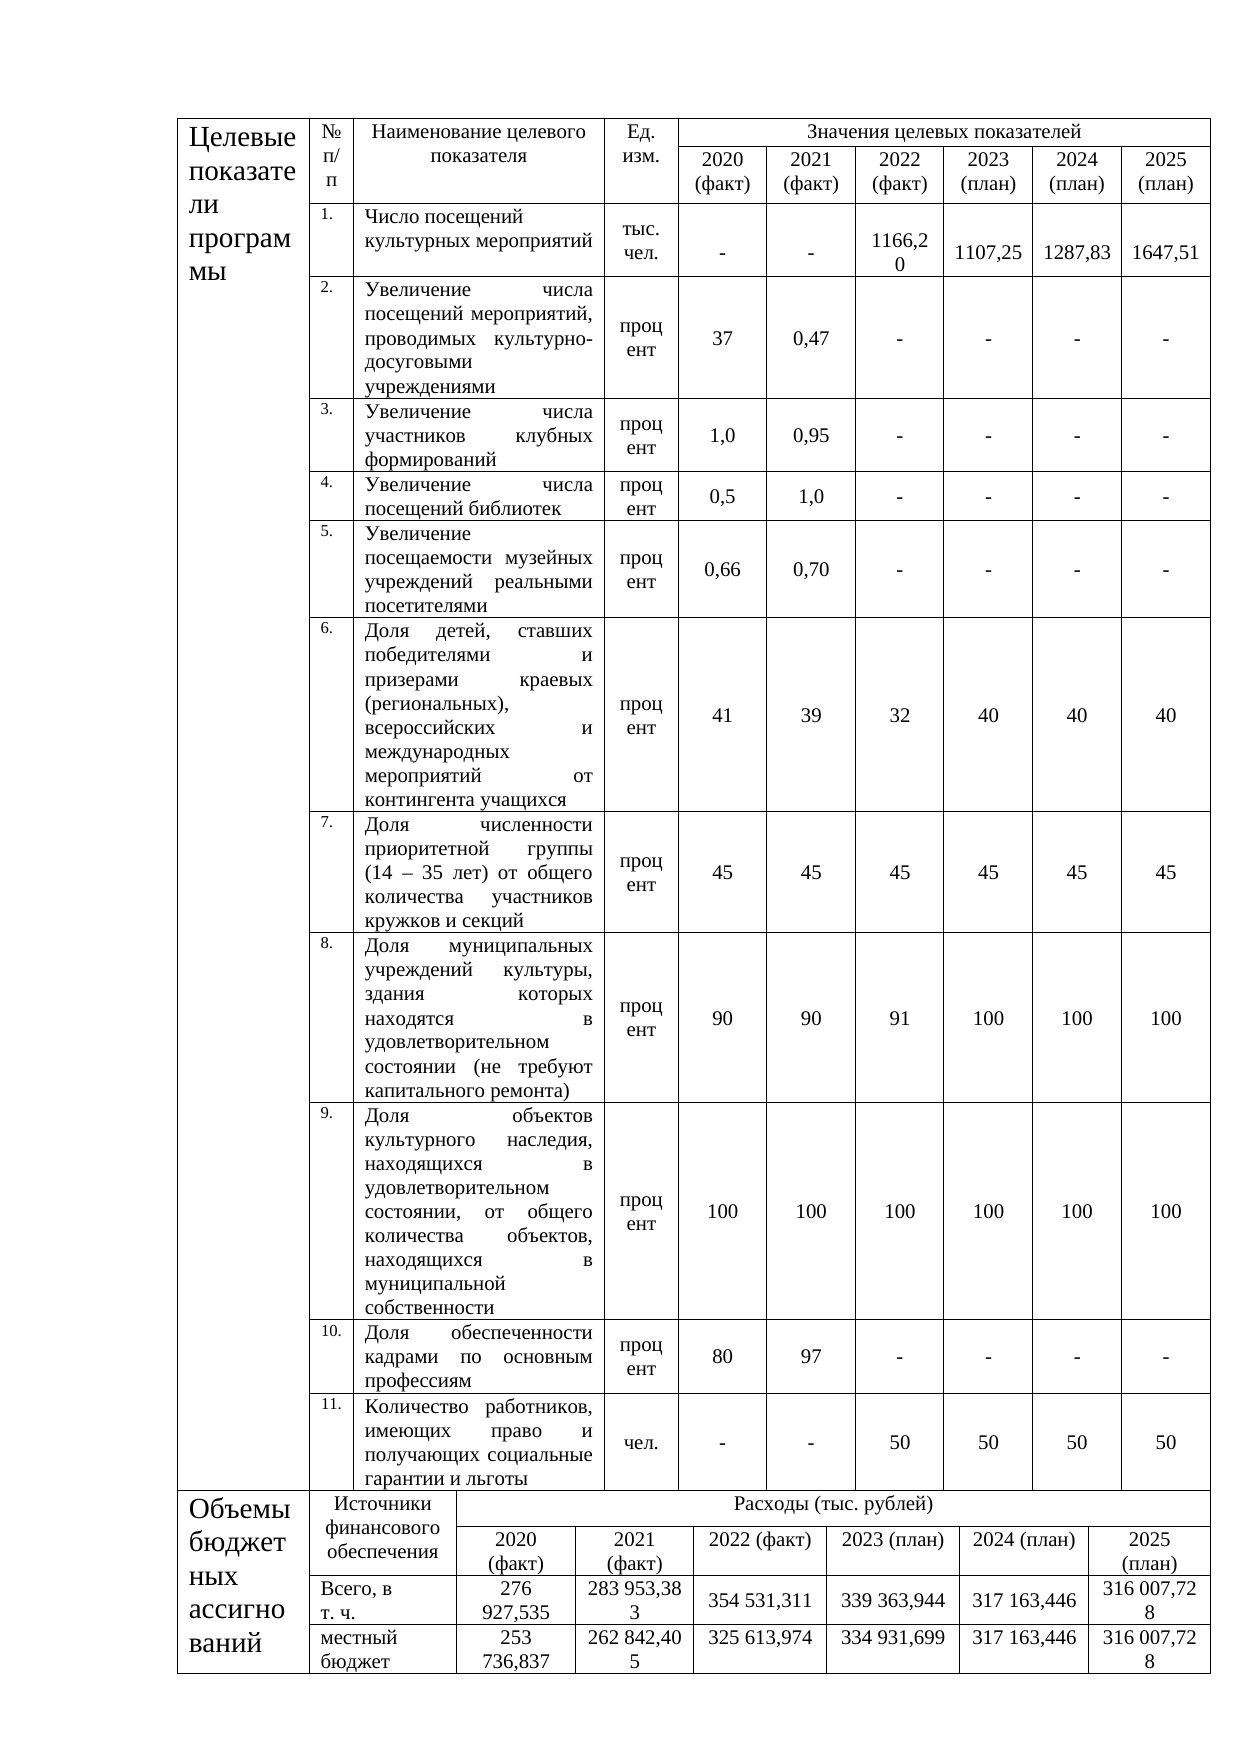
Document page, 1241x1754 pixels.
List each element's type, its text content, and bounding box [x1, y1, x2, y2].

table_cell - [1122, 1320, 1210, 1392]
table_cell 100 [679, 1103, 766, 1319]
table_cell Доля объектов культурного наследия, находящихся в удовлетворительном состоянии, от общего количества объектов, находящихся в муниципальной собственности [354, 1103, 604, 1319]
table_cell 50 [1122, 1394, 1210, 1490]
table_cell 40 [1122, 618, 1210, 811]
table_cell чел. [605, 1394, 678, 1490]
table_cell - [856, 521, 943, 617]
table_cell тыс. чел. [605, 204, 678, 276]
table_cell 2025 (план) [1122, 147, 1210, 203]
table_cell 6. [310, 618, 353, 811]
table_cell № п/п [310, 119, 353, 203]
table_cell - [856, 277, 943, 398]
table_cell - [1033, 1320, 1121, 1392]
table_cell Число посещений культурных мероприятий [354, 204, 604, 276]
table_cell 262 842,405 [576, 1625, 693, 1673]
table_cell 253 736,837 [457, 1625, 575, 1673]
table_cell - [1122, 399, 1210, 471]
table_cell Источники финансового обеспечения [310, 1491, 456, 1575]
table_cell 7. [310, 812, 353, 932]
table_cell Доля обеспеченности кадрами по основным профессиям [354, 1320, 604, 1392]
table_cell 0,70 [767, 521, 855, 617]
table_cell - [1122, 277, 1210, 398]
table_cell 0,66 [679, 521, 766, 617]
table_cell 45 [679, 812, 766, 932]
table_cell 100 [1122, 933, 1210, 1102]
table_cell 45 [856, 812, 943, 932]
table_cell 80 [679, 1320, 766, 1392]
table_cell 45 [767, 812, 855, 932]
table_cell 41 [679, 618, 766, 811]
table_cell 100 [1033, 1103, 1121, 1319]
table_cell 100 [944, 933, 1032, 1102]
table_cell Количество работников, имеющих право и получающих социальные гарантии и льготы [354, 1394, 604, 1490]
table_cell 90 [767, 933, 855, 1102]
table_cell 339 363,944 [827, 1576, 959, 1624]
table_cell процент [605, 1103, 678, 1319]
table_cell - [1033, 399, 1121, 471]
table_cell 45 [944, 812, 1032, 932]
table_cell - [1033, 521, 1121, 617]
table_cell 5. [310, 521, 353, 617]
table_cell 2023 (план) [944, 147, 1032, 203]
table_cell 1647,51 [1122, 204, 1210, 276]
table_cell 39 [767, 618, 855, 811]
table_cell процент [605, 812, 678, 932]
table_cell - [944, 399, 1032, 471]
table_cell - [679, 1394, 766, 1490]
table_cell - [856, 399, 943, 471]
table_cell - [944, 472, 1032, 520]
table_cell 50 [856, 1394, 943, 1490]
table_cell 32 [856, 618, 943, 811]
table_cell 90 [679, 933, 766, 1102]
table_cell 2022 (факт) [856, 147, 943, 203]
table_cell 2021 (факт) [767, 147, 855, 203]
table_cell процент [605, 933, 678, 1102]
table_cell Ед. изм. [605, 119, 678, 203]
table_cell 97 [767, 1320, 855, 1392]
table_cell - [944, 277, 1032, 398]
table_cell 10. [310, 1320, 353, 1392]
table_cell процент [605, 472, 678, 520]
table_cell - [1033, 472, 1121, 520]
table_cell Доля детей, ставших победителями и призерами краевых (региональных), всероссийских и международных мероприятий от контингента учащихся [354, 618, 604, 811]
table_cell Объемы бюджетных ассигнований [178, 1491, 309, 1673]
table_cell 100 [767, 1103, 855, 1319]
table_cell процент [605, 521, 678, 617]
table_cell Доля численности приоритетной группы (14 – 35 лет) от общего количества участников кружков и секций [354, 812, 604, 932]
table_cell 50 [944, 1394, 1032, 1490]
table_cell 2020 (факт) [679, 147, 766, 203]
table_cell 1166,20 [856, 204, 943, 276]
table_cell 354 531,311 [694, 1576, 826, 1624]
table_cell - [767, 204, 855, 276]
table_cell 91 [856, 933, 943, 1102]
table_cell 283 953,383 [576, 1576, 693, 1624]
table_cell Всего, в т. ч. [310, 1576, 456, 1624]
table_cell - [767, 1394, 855, 1490]
table_cell 1,0 [767, 472, 855, 520]
table_cell процент [605, 618, 678, 811]
table_cell Расходы (тыс. рублей) [457, 1491, 1210, 1526]
table_cell - [1122, 521, 1210, 617]
table_cell 1287,83 [1033, 204, 1121, 276]
table_cell - [1122, 472, 1210, 520]
table_cell Целевые показатели программы [178, 119, 309, 1490]
table_cell 316 007,728 [1089, 1625, 1210, 1673]
table_cell 100 [944, 1103, 1032, 1319]
table_cell 0,47 [767, 277, 855, 398]
table_cell - [1033, 277, 1121, 398]
table_cell 50 [1033, 1394, 1121, 1490]
table_cell - [679, 204, 766, 276]
table_cell 100 [1033, 933, 1121, 1102]
table_cell 3. [310, 399, 353, 471]
table_cell Наименование целевого показателя [354, 119, 604, 203]
table_cell 45 [1033, 812, 1121, 932]
table_cell Доля муниципальных учреждений культуры, здания которых находятся в удовлетворительном состоянии (не требуют капитального ремонта) [354, 933, 604, 1102]
table_cell процент [605, 1320, 678, 1392]
table_cell 45 [1122, 812, 1210, 932]
table_cell 317 163,446 [960, 1576, 1088, 1624]
table_cell Значения целевых показателей [679, 119, 1210, 146]
table_cell 2. [310, 277, 353, 398]
table_cell местный бюджет [310, 1625, 456, 1673]
table_cell 8. [310, 933, 353, 1102]
table_cell 2023 (план) [827, 1527, 959, 1575]
table_cell 1. [310, 204, 353, 276]
table_cell 11. [310, 1394, 353, 1490]
table_cell 4. [310, 472, 353, 520]
table_cell 2024 (план) [1033, 147, 1121, 203]
table_cell 100 [1122, 1103, 1210, 1319]
table_cell 2021 (факт) [576, 1527, 693, 1575]
table_cell 325 613,974 [694, 1625, 826, 1673]
table_cell Увеличение числа посещений библиотек [354, 472, 604, 520]
table_cell 100 [856, 1103, 943, 1319]
table_cell процент [605, 277, 678, 398]
table_cell - [944, 1320, 1032, 1392]
table_cell 334 931,699 [827, 1625, 959, 1673]
table_cell 40 [944, 618, 1032, 811]
table_cell Увеличение числа посещений мероприятий, проводимых культурно-досуговыми учреждениями [354, 277, 604, 398]
table_cell 1107,25 [944, 204, 1032, 276]
table_cell процент [605, 399, 678, 471]
table_cell 1,0 [679, 399, 766, 471]
table_cell 276 927,535 [457, 1576, 575, 1624]
table_cell 2022 (факт) [694, 1527, 826, 1575]
table_cell 9. [310, 1103, 353, 1319]
table_cell 2020 (факт) [457, 1527, 575, 1575]
table_cell - [944, 521, 1032, 617]
table_cell 37 [679, 277, 766, 398]
table_cell Увеличение числа участников клубных формирований [354, 399, 604, 471]
table_cell - [856, 472, 943, 520]
table_cell 317 163,446 [960, 1625, 1088, 1673]
table_cell 2024 (план) [960, 1527, 1088, 1575]
table_cell 2025 (план) [1089, 1527, 1210, 1575]
table_cell 0,95 [767, 399, 855, 471]
table_cell 316 007,728 [1089, 1576, 1210, 1624]
table_cell - [856, 1320, 943, 1392]
table_cell 40 [1033, 618, 1121, 811]
table_cell Увеличение посещаемости музейных учреждений реальными посетителями [354, 521, 604, 617]
table_cell 0,5 [679, 472, 766, 520]
